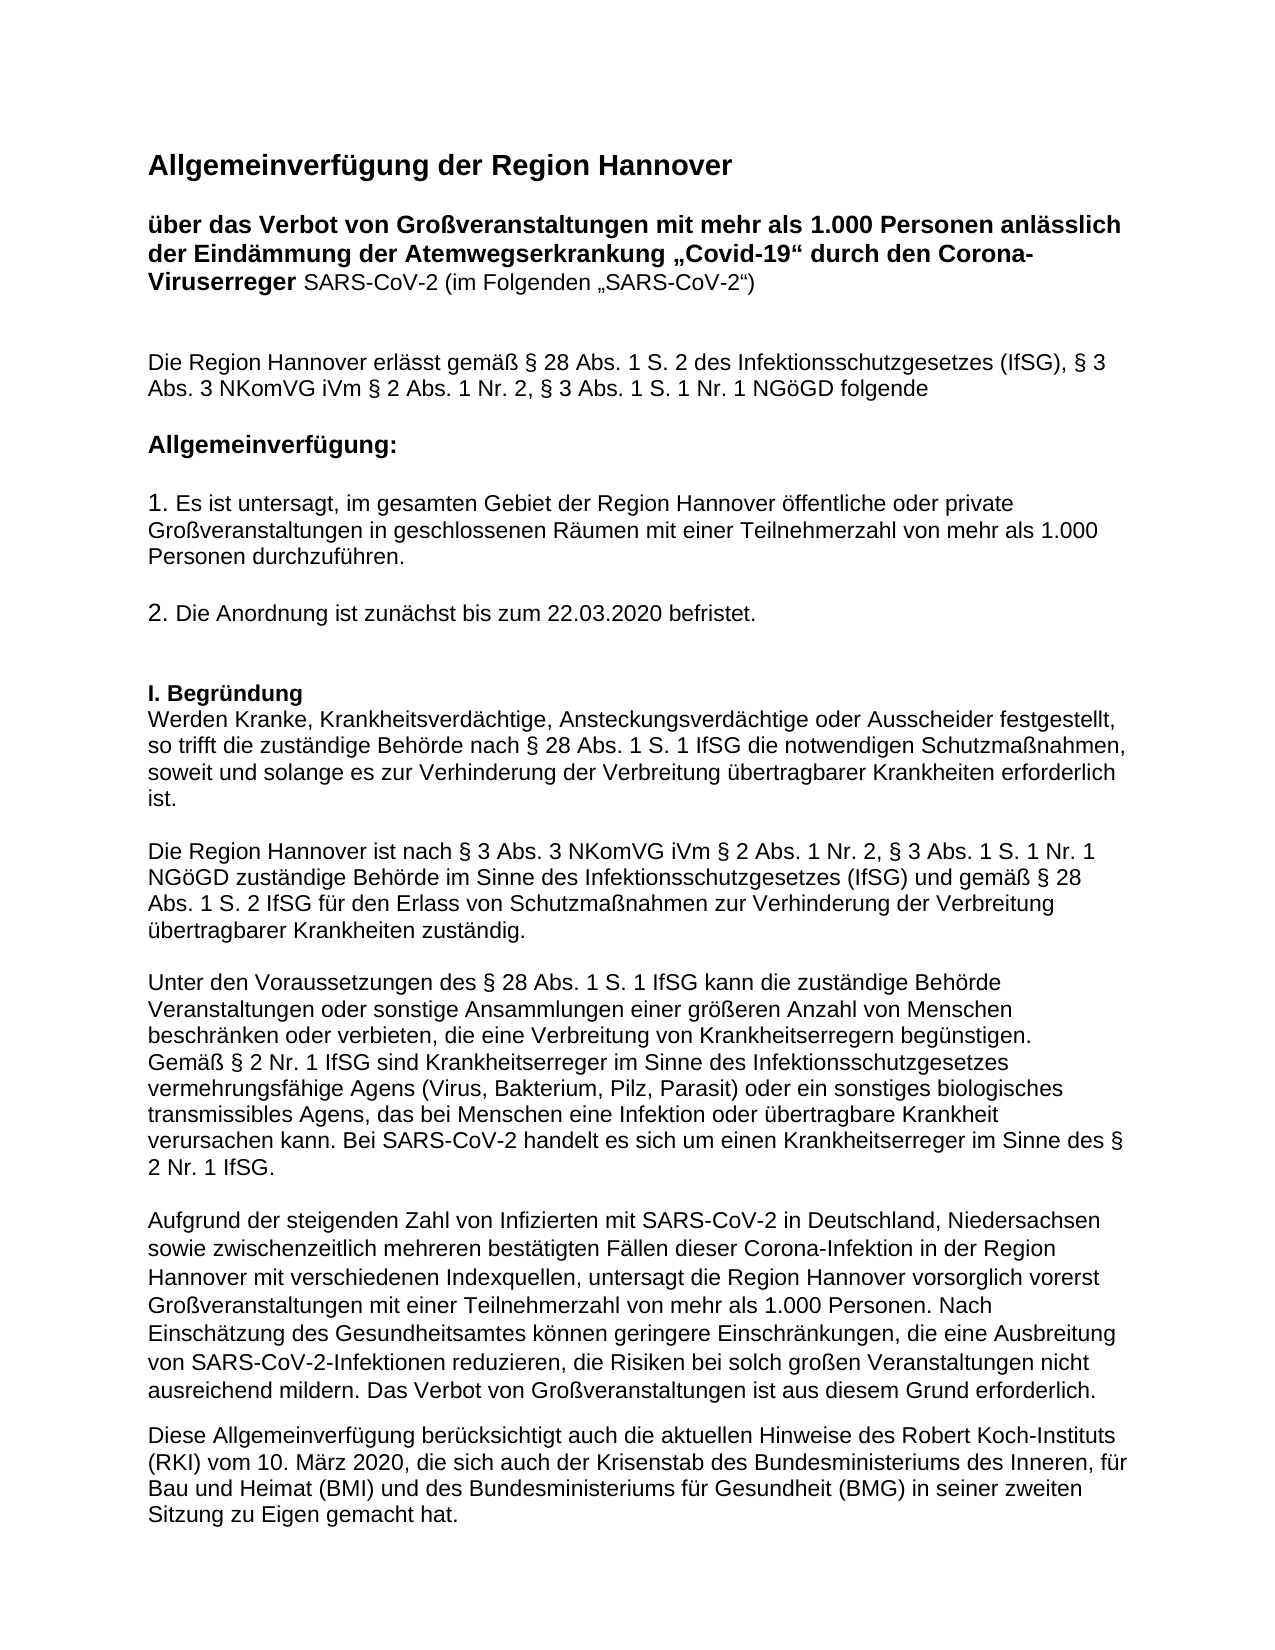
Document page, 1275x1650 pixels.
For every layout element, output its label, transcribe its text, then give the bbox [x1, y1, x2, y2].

text 2. Die Anordnung ist zunächst bis zum 22.03.2020 befristet. [148, 598, 1127, 627]
text I. Begründung [148, 679, 1127, 706]
text Allgemeinverfügung: [148, 430, 1127, 459]
text Gemäß § 2 Nr. 1 IfSG sind Krankheitserreger im Sinne des Infektionsschutzgesetzes vermehrungsfähige Agens (Virus, Bakterium, Pilz, Parasit) oder ein sonstiges biologisches transmissibles Agens, das bei Menschen eine Infektion oder übertragbare Krankheit verursachen kann. Bei SARS-CoV-2 handelt es sich um einen Krankheitserreger im Sinne des § 2 Nr. 1 IfSG. [148, 1048, 1127, 1180]
text Die Region Hannover erlässt gemäß § 28 Abs. 1 S. 2 des Infektionsschutzgesetzes (IfSG), § 3 Abs. 3 NKomVG iVm § 2 Abs. 1 Nr. 2, § 3 Abs. 1 S. 1 Nr. 1 NGöGD folgende [148, 349, 1127, 402]
text Diese Allgemeinverfügung berücksichtigt auch die aktuellen Hinweise des Robert Koch-Instituts (RKI) vom 10. März 2020, die sich auch der Krisenstab des Bundesministeriums des Inneren, für Bau und Heimat (BMI) und des Bundesministeriums für Gesundheit (BMG) in seiner zweiten Sitzung zu Eigen gemacht hat. [148, 1422, 1127, 1528]
text 1. Es ist untersagt, im gesamten Gebiet der Region Hannover öffentliche oder private Großveranstaltungen in geschlossenen Räumen mit einer Teilnehmerzahl von mehr als 1.000 Personen durchzuführen. [148, 488, 1127, 569]
text Werden Kranke, Krankheitsverdächtige, Ansteckungsverdächtige oder Ausscheider festgestellt, so trifft die zuständige Behörde nach § 28 Abs. 1 S. 1 IfSG die notwendigen Schutzmaßnahmen, soweit und solange es zur Verhinderung der Verbreitung übertragbarer Krankheiten erforderlich ist. [148, 706, 1127, 811]
text Allgemeinverfügung der Region Hannover [148, 148, 1127, 181]
text über das Verbot von Großveranstaltungen mit mehr als 1.000 Personen anlässlich der Eindämmung der Atemwegserkrankung „Covid-19“ durch den Corona-Viruserreger SARS-CoV-2 (im Folgenden „SARS-CoV-2“) [148, 210, 1127, 296]
text Die Region Hannover ist nach § 3 Abs. 3 NKomVG iVm § 2 Abs. 1 Nr. 2, § 3 Abs. 1 S. 1 Nr. 1 NGöGD zuständige Behörde im Sinne des Infektionsschutzgesetzes (IfSG) und gemäß § 28 Abs. 1 S. 2 IfSG für den Erlass von Schutzmaßnahmen zur Verhinderung der Verbreitung übertragbarer Krankheiten zuständig. [148, 838, 1127, 943]
text Unter den Voraussetzungen des § 28 Abs. 1 S. 1 IfSG kann die zuständige Behörde Veranstaltungen oder sonstige Ansammlungen einer größeren Anzahl von Menschen beschränken oder verbieten, die eine Verbreitung von Krankheitserregern begünstigen. [148, 969, 1127, 1048]
text Aufgrund der steigenden Zahl von Infizierten mit SARS-CoV-2 in Deutschland, Niedersachsen sowie zwischenzeitlich mehreren bestätigten Fällen dieser Corona-Infektion in der Region Hannover mit verschiedenen Indexquellen, untersagt die Region Hannover vorsorglich vorerst Großveranstaltungen mit einer Teilnehmerzahl von mehr als 1.000 Personen. Nach Einschätzung des Gesundheitsamtes können geringere Einschränkungen, die eine Ausbreitung von SARS-CoV-2-Infektionen reduzieren, die Risiken bei solch großen Veranstaltungen nicht ausreichend mildern. Das Verbot von Großveranstaltungen ist aus diesem Grund erforderlich. [148, 1207, 1127, 1403]
